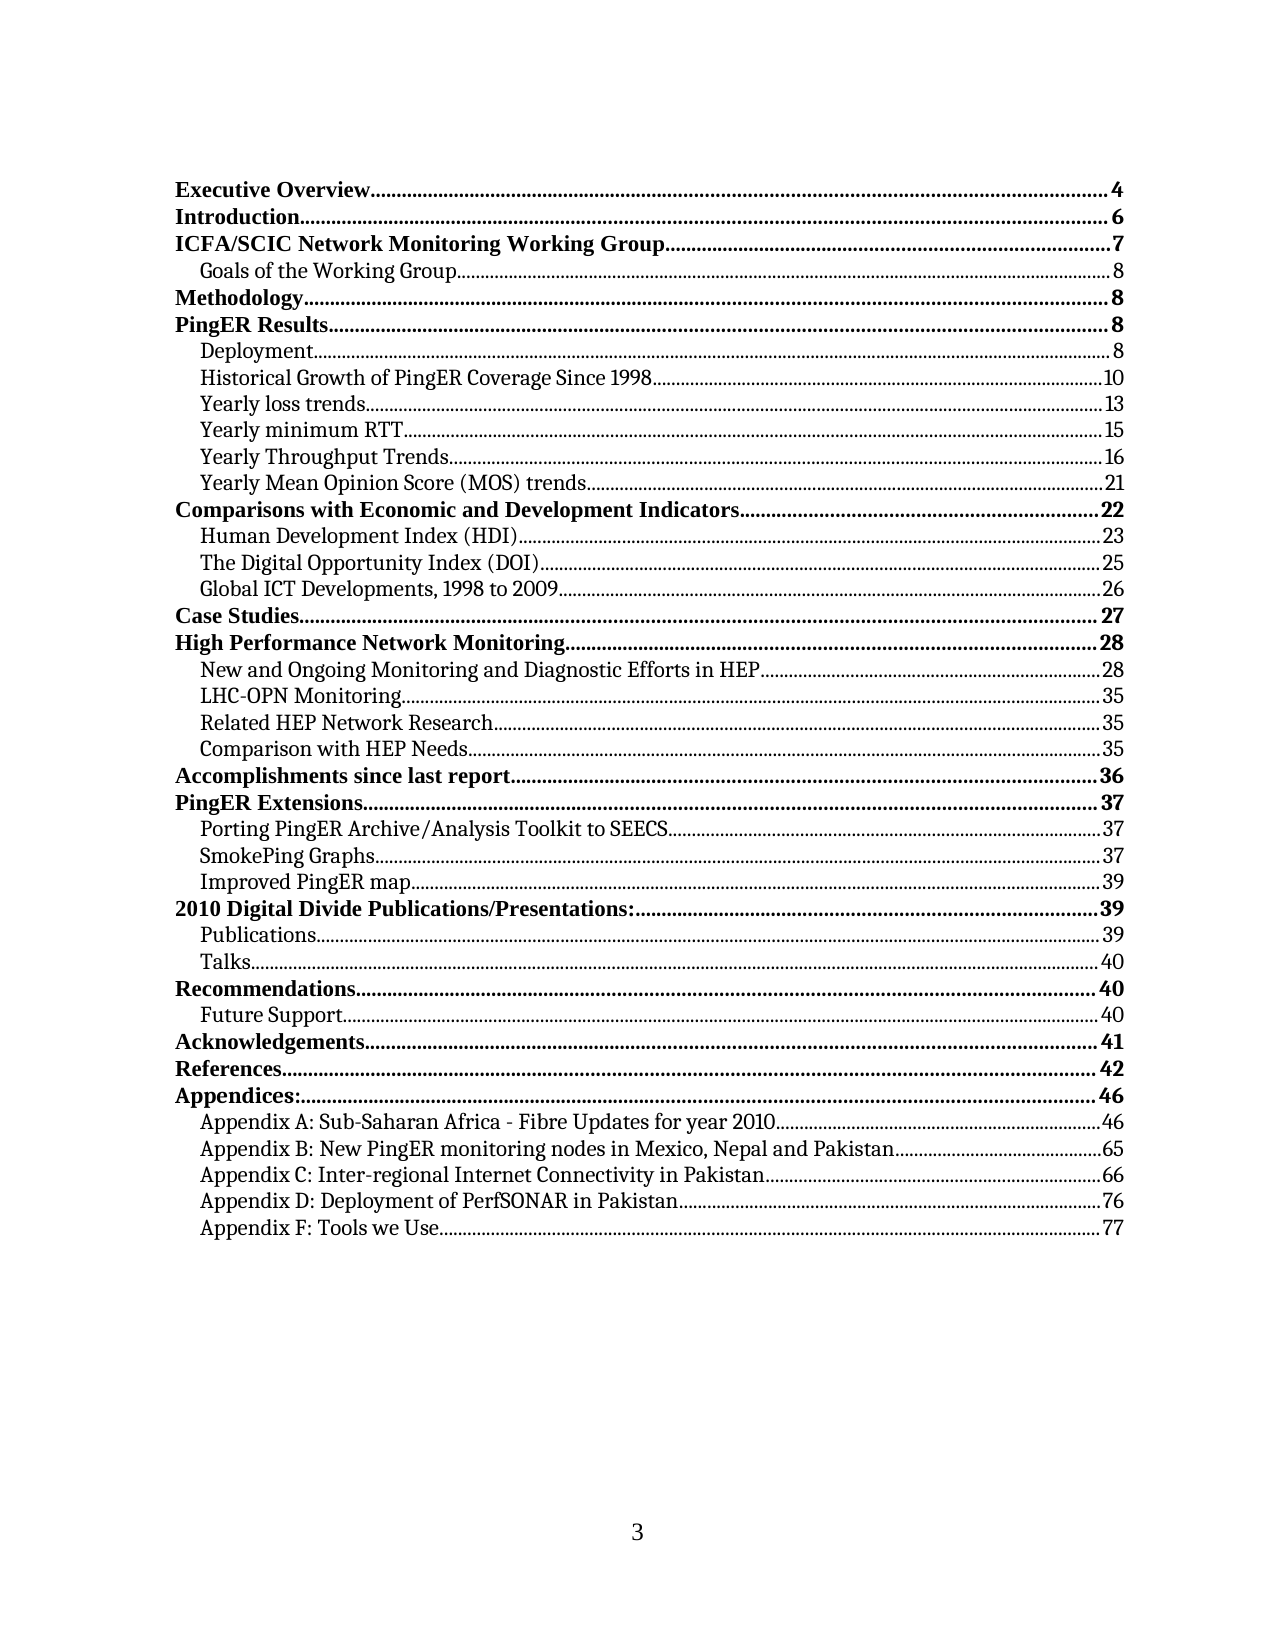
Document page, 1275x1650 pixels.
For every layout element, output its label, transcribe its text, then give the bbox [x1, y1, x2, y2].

text Appendix F: Tools we Use 77 [200, 1214, 1125, 1241]
text Future Support 40 [200, 1002, 1125, 1028]
text Deployment 8 [200, 338, 1125, 364]
text ICFA/SCIC Network Monitoring Working Group 7 [175, 231, 1125, 258]
text References 42 [175, 1056, 1125, 1083]
text LHC-OPN Monitoring 35 [200, 683, 1125, 709]
text Yearly loss trends 13 [200, 391, 1125, 417]
text The Digital Opportunity Index (DOI) 25 [200, 550, 1125, 576]
text Appendices: 46 [175, 1083, 1125, 1109]
text Appendix D: Deployment of PerfSONAR in Pakistan 76 [200, 1188, 1125, 1214]
text Accomplishments since last report 36 [175, 762, 1125, 789]
text Comparison with HEP Needs 35 [200, 736, 1125, 762]
text Executive Overview 4 [175, 176, 1125, 203]
text Appendix B: New PingER monitoring nodes in Mexico, Nepal and Pakistan 65 [200, 1135, 1125, 1162]
text PingER Results 8 [175, 311, 1125, 338]
text Goals of the Working Group 8 [200, 258, 1125, 284]
text Porting PingER Archive/Analysis Toolkit to SEECS 37 [200, 816, 1125, 842]
text Historical Growth of PingER Coverage Since 1998 10 [200, 364, 1125, 391]
text SmokePing Graphs 37 [200, 842, 1125, 869]
text Appendix A: Sub-Saharan Africa - Fibre Updates for year 2010 46 [200, 1109, 1125, 1135]
text Global ICT Developments, 1998 to 2009 26 [200, 576, 1125, 602]
text Human Development Index (HDI) 23 [200, 523, 1125, 550]
text Methodology 8 [175, 284, 1125, 311]
text Case Studies 27 [175, 602, 1125, 629]
text High Performance Network Monitoring 28 [175, 629, 1125, 657]
text Yearly minimum RTT 15 [200, 417, 1125, 443]
text Recommendations 40 [175, 975, 1125, 1002]
text Acknowledgements 41 [175, 1028, 1125, 1056]
text Related HEP Network Research 35 [200, 709, 1125, 736]
text Comparisons with Economic and Development Indicators 22 [175, 496, 1125, 523]
text Improved PingER map 39 [200, 869, 1125, 895]
text Talks 40 [200, 949, 1125, 975]
text Appendix C: Inter-regional Internet Connectivity in Pakistan 66 [200, 1162, 1125, 1188]
text PingER Extensions 37 [175, 789, 1125, 816]
text Yearly Mean Opinion Score (MOS) trends 21 [200, 470, 1125, 496]
text New and Ongoing Monitoring and Diagnostic Efforts in HEP 28 [200, 657, 1125, 683]
text Yearly Throughput Trends 16 [200, 443, 1125, 470]
text Introduction 6 [175, 203, 1125, 231]
text 2010 Digital Divide Publications/Presentations: 39 [175, 895, 1125, 922]
text Publications 39 [200, 922, 1125, 949]
